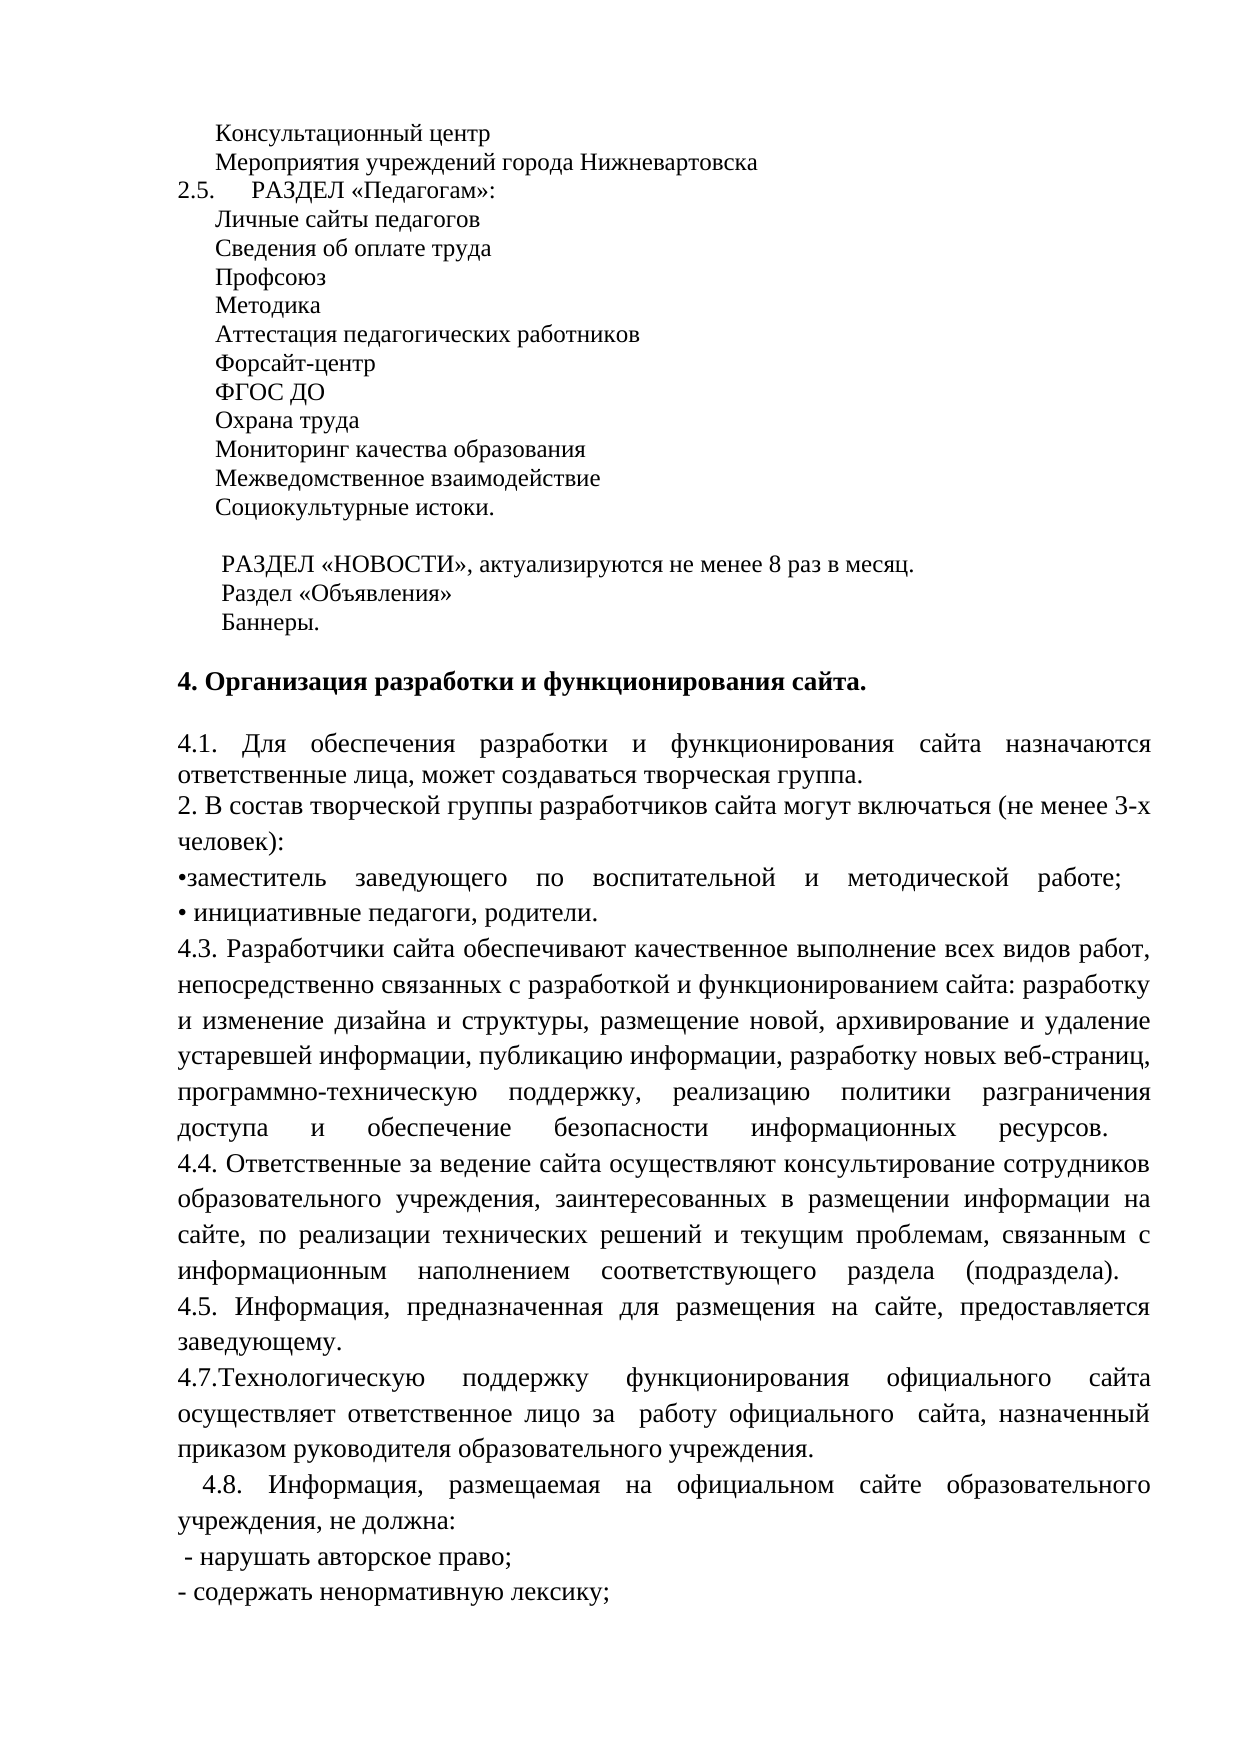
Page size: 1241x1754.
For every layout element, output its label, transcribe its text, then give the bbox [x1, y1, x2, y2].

list Социокультурные истоки. [215, 492, 1152, 521]
list Личные сайты педагогов [215, 204, 1152, 233]
list Охрана труда [215, 406, 1152, 434]
list Межведомственное взаимодействие [215, 463, 1152, 492]
list Баннеры. [215, 607, 1152, 636]
text - содержать ненормативную лексику; [177, 1575, 1152, 1607]
list РАЗДЕЛ «Педагогам»: [177, 176, 1152, 204]
list Профсоюз [215, 262, 1152, 291]
list Сведения об оплате труда [215, 233, 1152, 262]
text 2. В состав творческой группы разработчиков сайта могут включаться (не менее 3-х человек): [177, 789, 1152, 856]
list Консультационный центр [215, 118, 1152, 147]
text •заместитель заведующего по воспитательной и методической работе; • инициативные педагоги, родители. [177, 861, 1152, 928]
text 4.3. Разработчики сайта обеспечивают качественное выполнение всех видов работ, непосредственно связанных с разработкой и функционированием сайта: разработку и изменение дизайна и структуры, размещение новой, архивирование и удаление устаревшей информации, публикацию информации, разработку новых веб-страниц, программно-техническую поддержку, реализацию политики разграничения доступа и обеспечение безопасности информационных ресурсов. 4.4. Ответственные за ведение сайта осуществляют консультирование сотрудников образовательного учреждения, заинтересованных в размещении информации на сайте, по реализации технических решений и текущим проблемам, связанным с информационным наполнением соответствующего раздела (подраздела). 4.5. Информация, предназначенная для размещения на сайте, предоставляется заведующему. 4.7.Технологическую поддержку функционирования официального сайта осуществляет ответственное лицо за работу официального сайта, назначенный приказом руководителя образовательного учреждения. [177, 932, 1152, 1464]
list Мониторинг качества образования [215, 434, 1152, 463]
list Аттестация педагогических работников [215, 319, 1152, 348]
text 4.1. Для обеспечения разработки и функционирования сайта назначаются ответственные лица, может создаваться творческая группа. [177, 696, 1152, 789]
list ФГОС ДО [215, 377, 1152, 406]
list Форсайт-центр [215, 348, 1152, 377]
text - нарушать авторское право; [177, 1540, 1152, 1571]
list Мероприятия учреждений города Нижневартовска [215, 147, 1152, 176]
text 4.8. Информация, размещаемая на официальном сайте образовательного учреждения, не должна: [177, 1468, 1152, 1535]
text 4. Организация разработки и функционирования сайта. [177, 665, 1152, 696]
list РАЗДЕЛ «НОВОСТИ», актуализируются не менее 8 раз в месяц. [215, 549, 1152, 578]
list Раздел «Объявления» [215, 578, 1152, 607]
list Методика [215, 291, 1152, 319]
